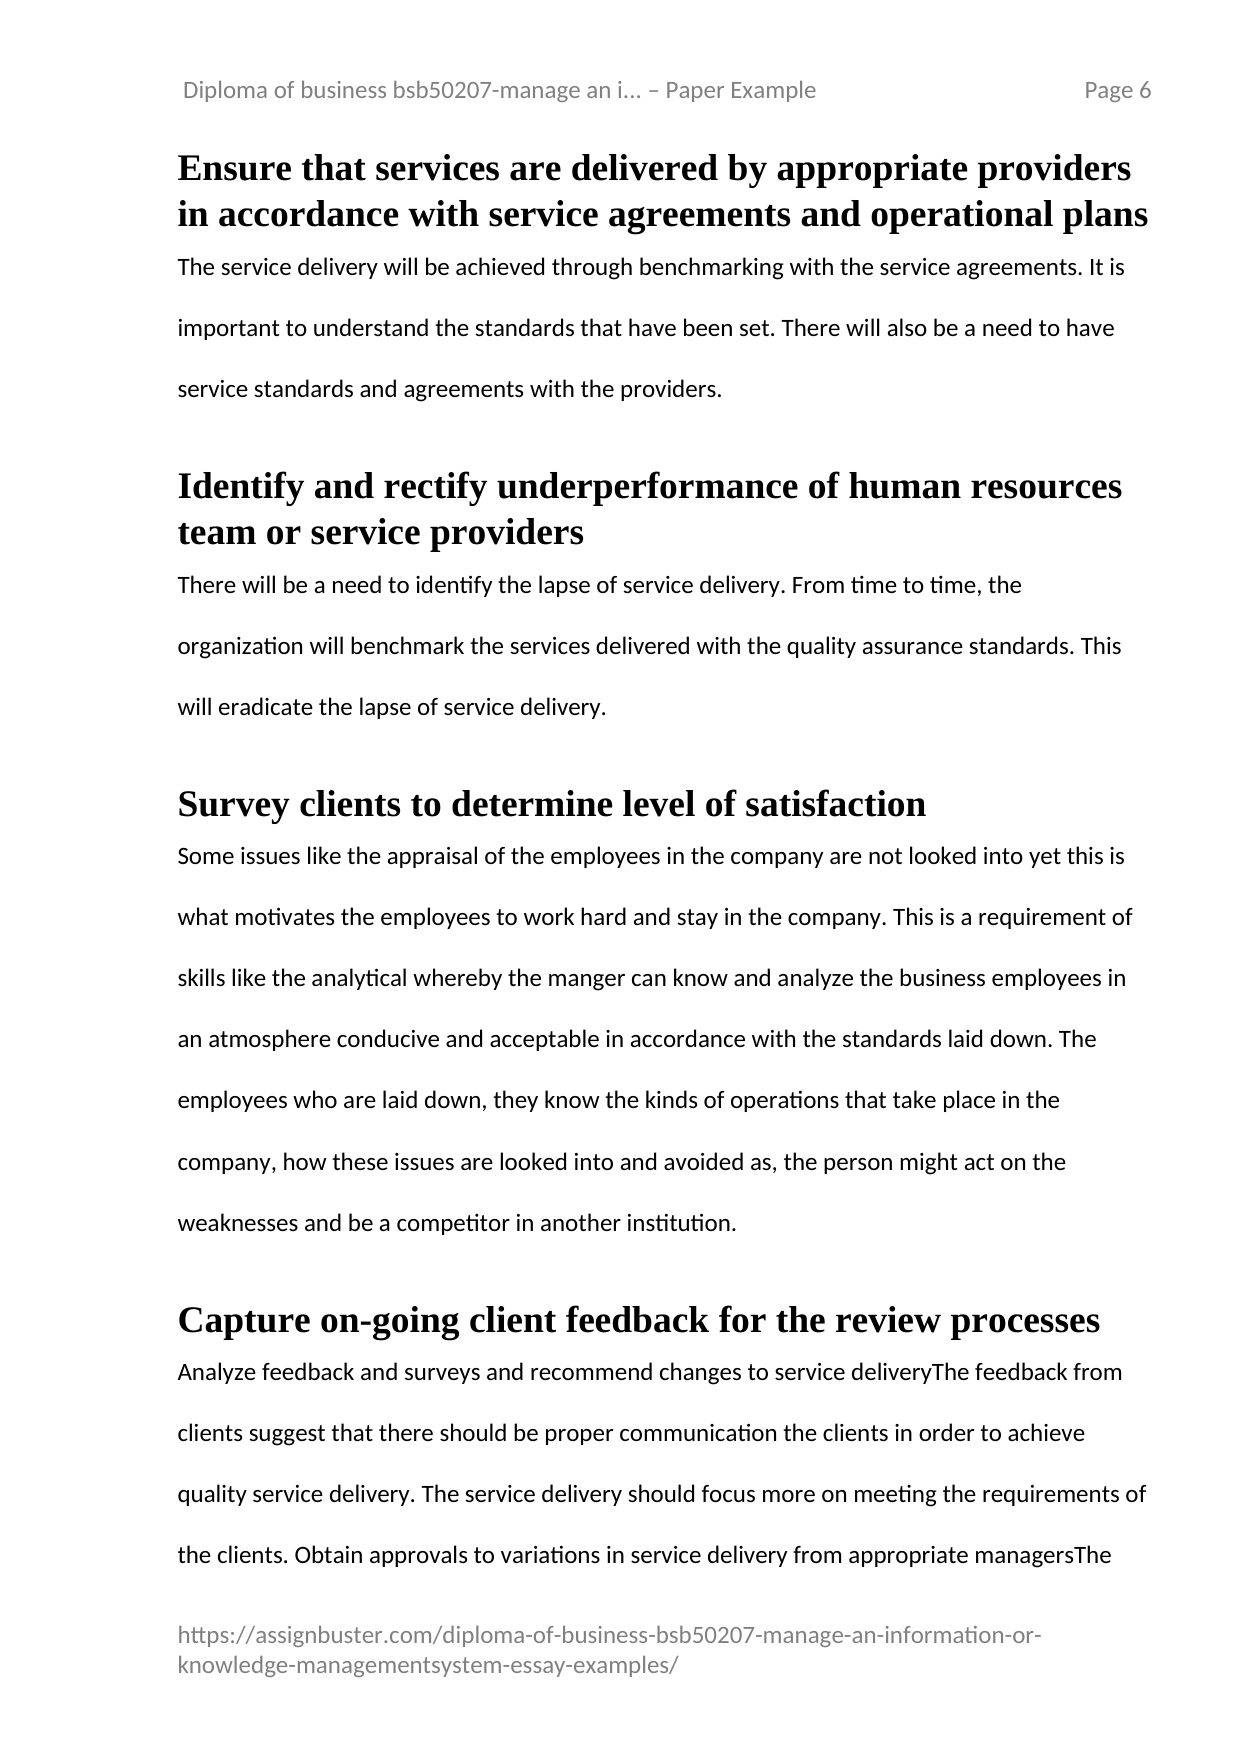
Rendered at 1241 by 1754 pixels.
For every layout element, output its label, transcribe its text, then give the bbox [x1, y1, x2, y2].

text Some issues like the appraisal of the employees in the company are not looked into yet this is what motivates the employees to work hard and stay in the company. This is a requirement of skills like the analytical whereby the manger can know and analyze the business employees in an atmosphere conducive and acceptable in accordance with the standards laid down. The employees who are laid down, they know the kinds of operations that take place in the company, how these issues are looked into and avoided as, the person might act on the weaknesses and be a competitor in another institution. [177, 841, 1152, 1237]
subtitle Survey clients to determine level of satisfaction [177, 781, 1152, 824]
text The service delivery will be achieved through benchmarking with the service agreements. It is important to understand the standards that have been set. There will also be a need to have service standards and agreements with the providers. [177, 251, 1152, 403]
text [177, 1356, 1152, 1570]
subtitle Capture on-going client feedback for the review processes [177, 1297, 1152, 1340]
text There will be a need to identify the lapse of service delivery. From time to time, the organization will benchmark the services delivered with the quality assurance standards. This will eradicate the lapse of service delivery. [177, 569, 1152, 721]
subtitle Ensure that services are delivered by appropriate providers in accordance with service agreements and operational plans [177, 145, 1152, 235]
subtitle Identify and rectify underperformance of human resources team or service providers [177, 463, 1152, 553]
